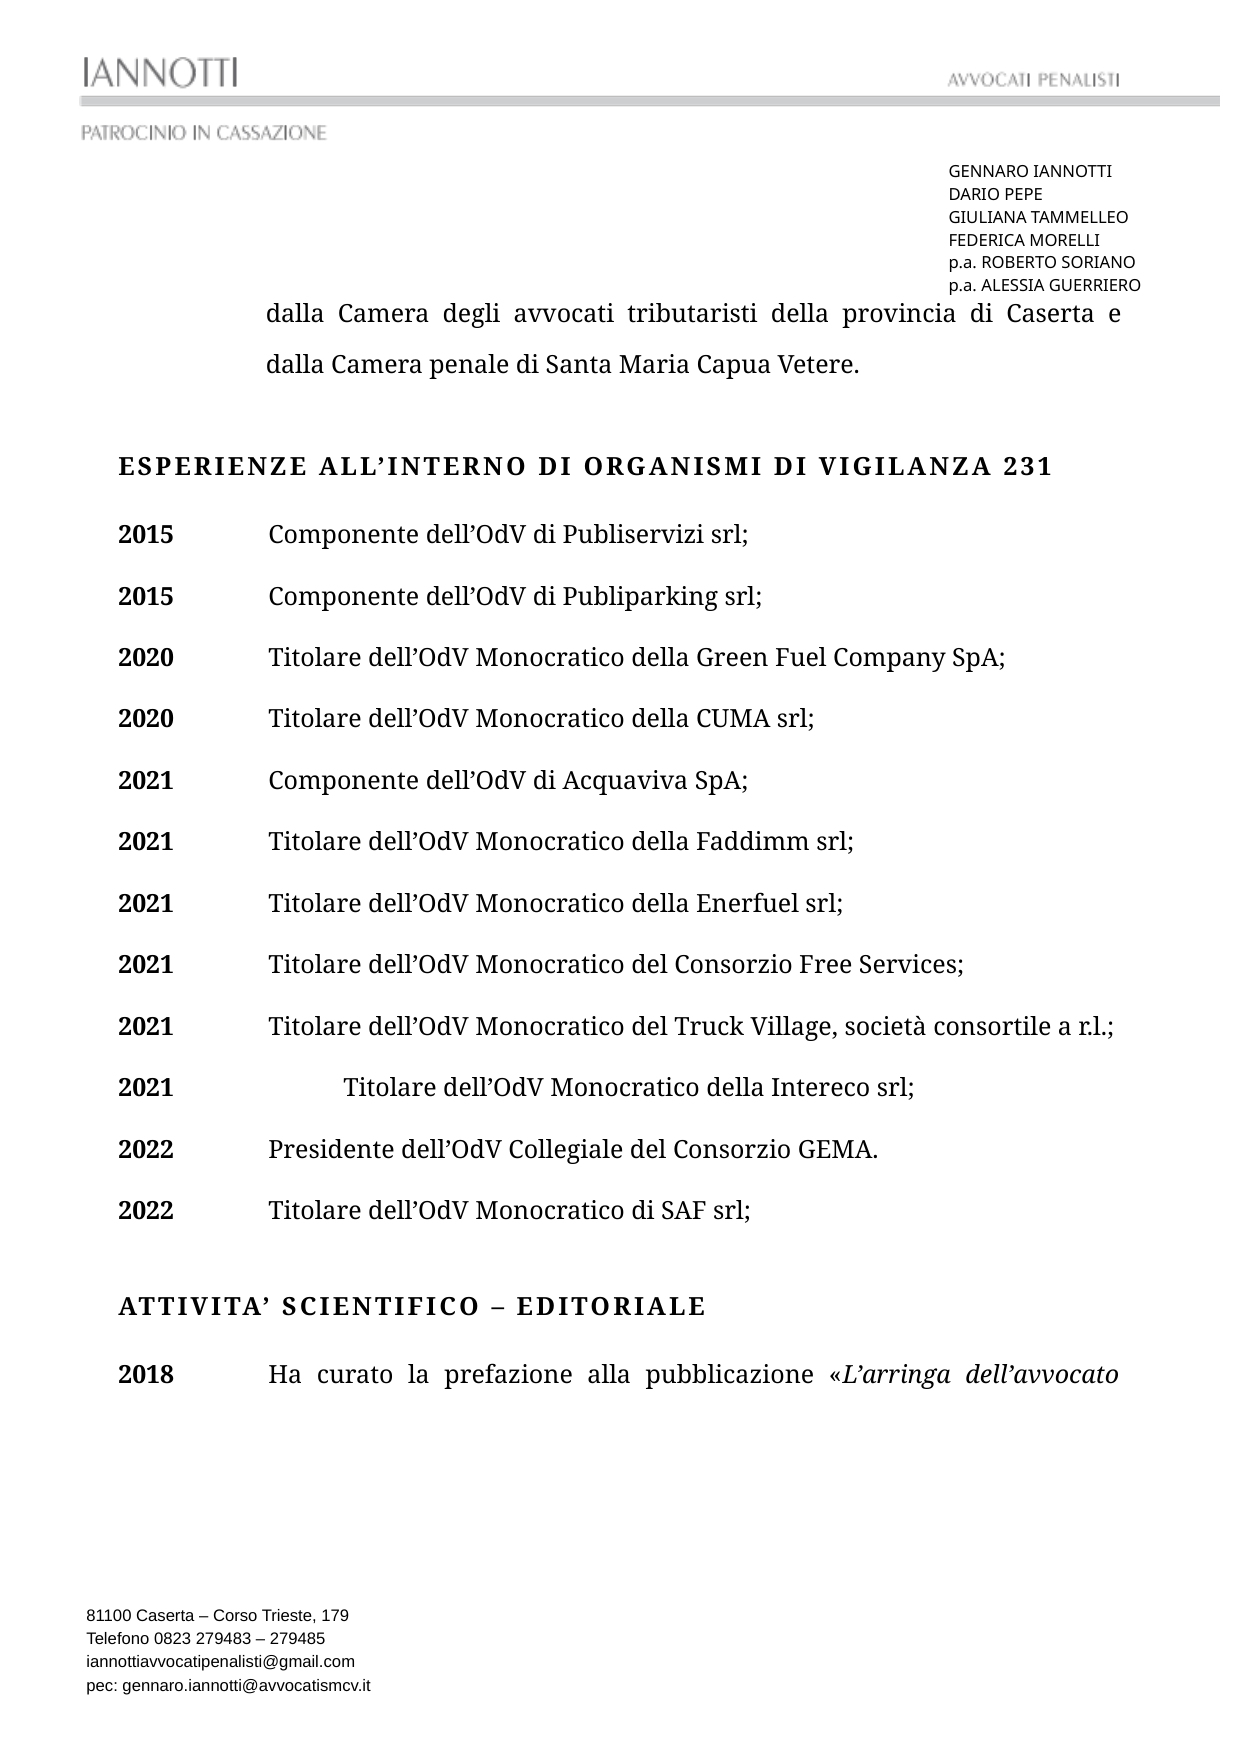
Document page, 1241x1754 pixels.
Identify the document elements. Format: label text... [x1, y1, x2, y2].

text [118, 1356, 1122, 1390]
text 2021 Titolare dell’OdV Monocratico della Enerfuel srl; [118, 885, 1122, 919]
text 2021 Titolare dell’OdV Monocratico della Intereco srl; [118, 1070, 1122, 1104]
text 2022 Titolare dell’OdV Monocratico di SAF srl; [118, 1193, 1122, 1227]
text 2015 Componente dell’OdV di Publiservizi srl; [118, 517, 1122, 551]
subtitle ESPERIENZE ALL’INTERNO DI ORGANISMI DI VIGILANZA 231 [118, 448, 1122, 483]
text 2021 Titolare dell’OdV Monocratico della Faddimm srl; [118, 824, 1122, 858]
text 2020 Titolare dell’OdV Monocratico della CUMA srl; [118, 701, 1122, 735]
text 2021 Componente dell’OdV di Acquaviva SpA; [118, 762, 1122, 797]
text 2021 Titolare dell’OdV Monocratico del Consorzio Free Services; [118, 947, 1122, 981]
text 2020 Titolare dell’OdV Monocratico della Green Fuel Company SpA; [118, 639, 1122, 674]
text 2022 Presidente dell’OdV Collegiale del Consorzio GEMA. [118, 1131, 1122, 1165]
text 2015 Componente dell’OdV di Publiparking srl; [118, 578, 1122, 612]
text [118, 295, 1122, 381]
subtitle ATTIVITA’ SCIENTIFICO – EDITORIALE [118, 1288, 1122, 1322]
text 2021 Titolare dell’OdV Monocratico del Truck Village, società consortile a r.l.; [118, 1008, 1122, 1042]
